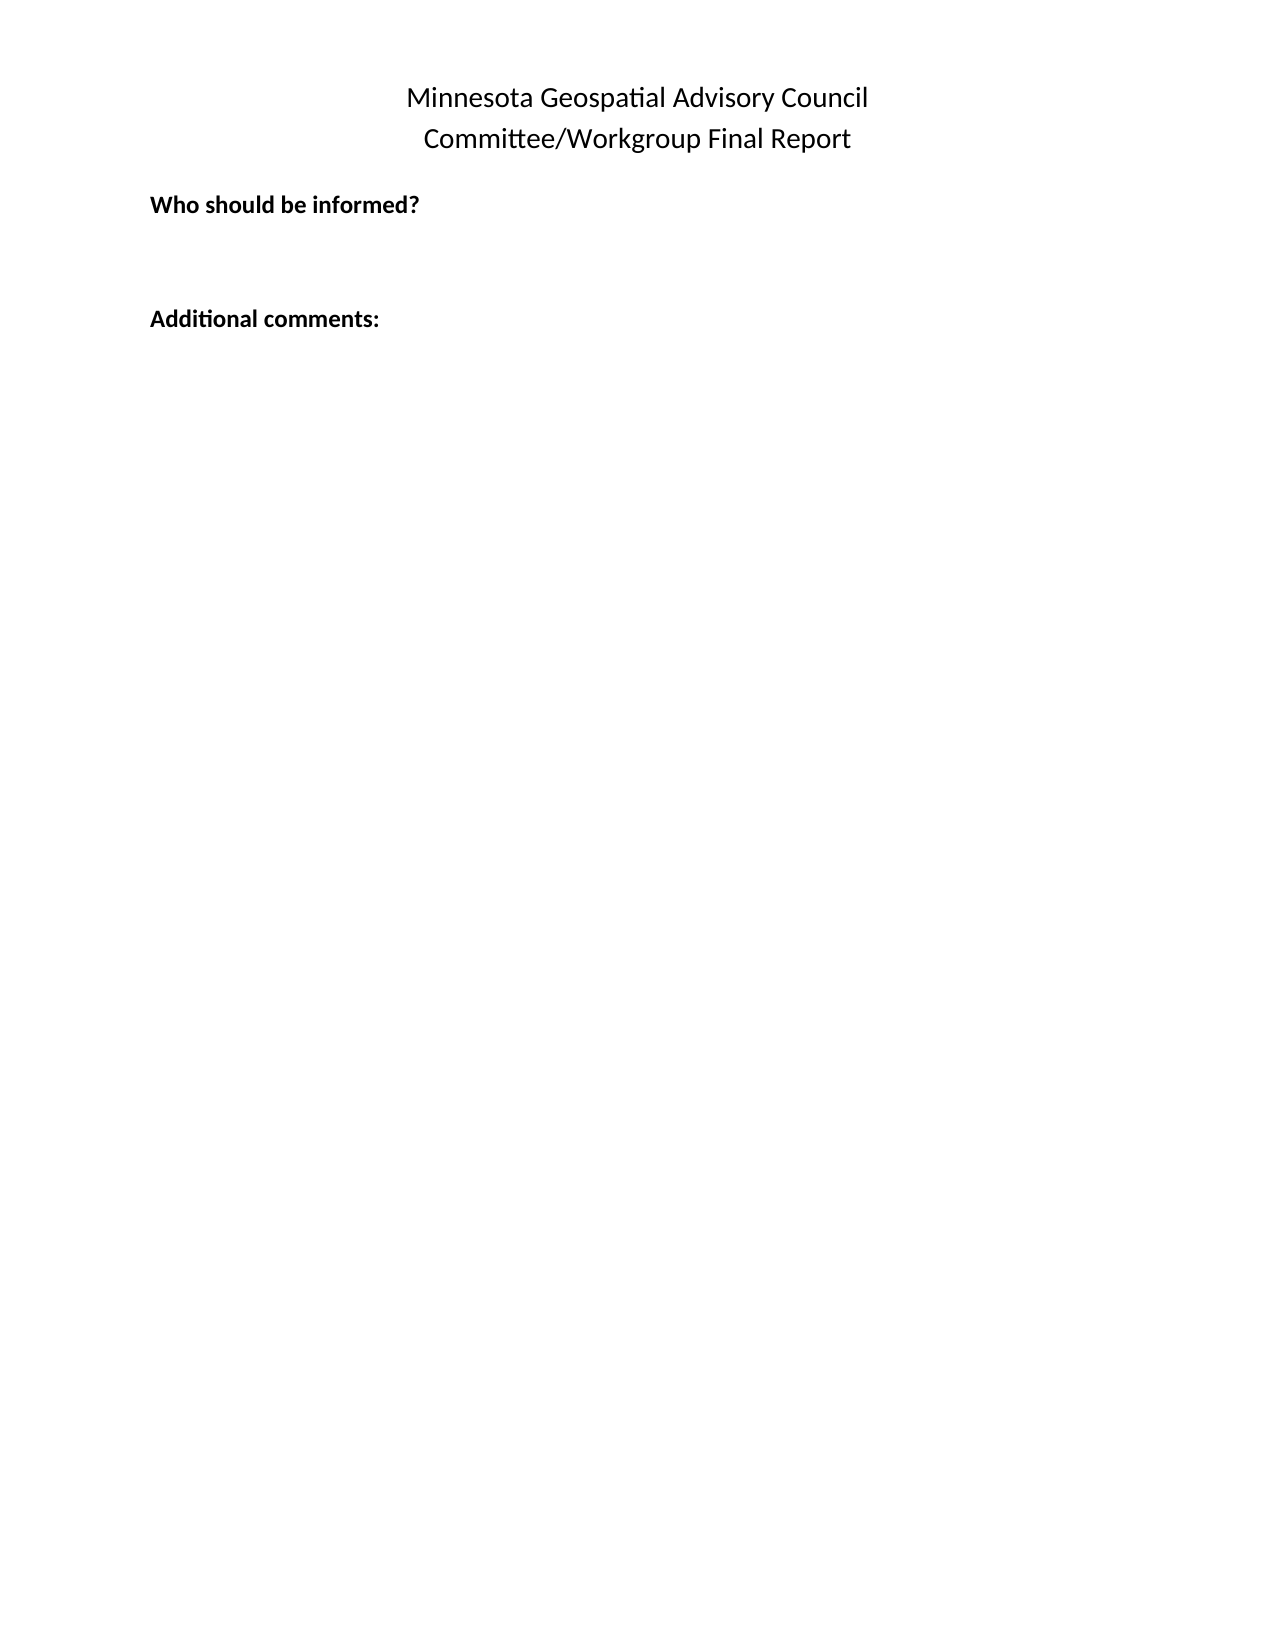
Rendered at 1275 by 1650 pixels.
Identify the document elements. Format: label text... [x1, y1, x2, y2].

subtitle Who should be informed? [150, 189, 1125, 219]
subtitle Additional comments: [150, 304, 1125, 334]
